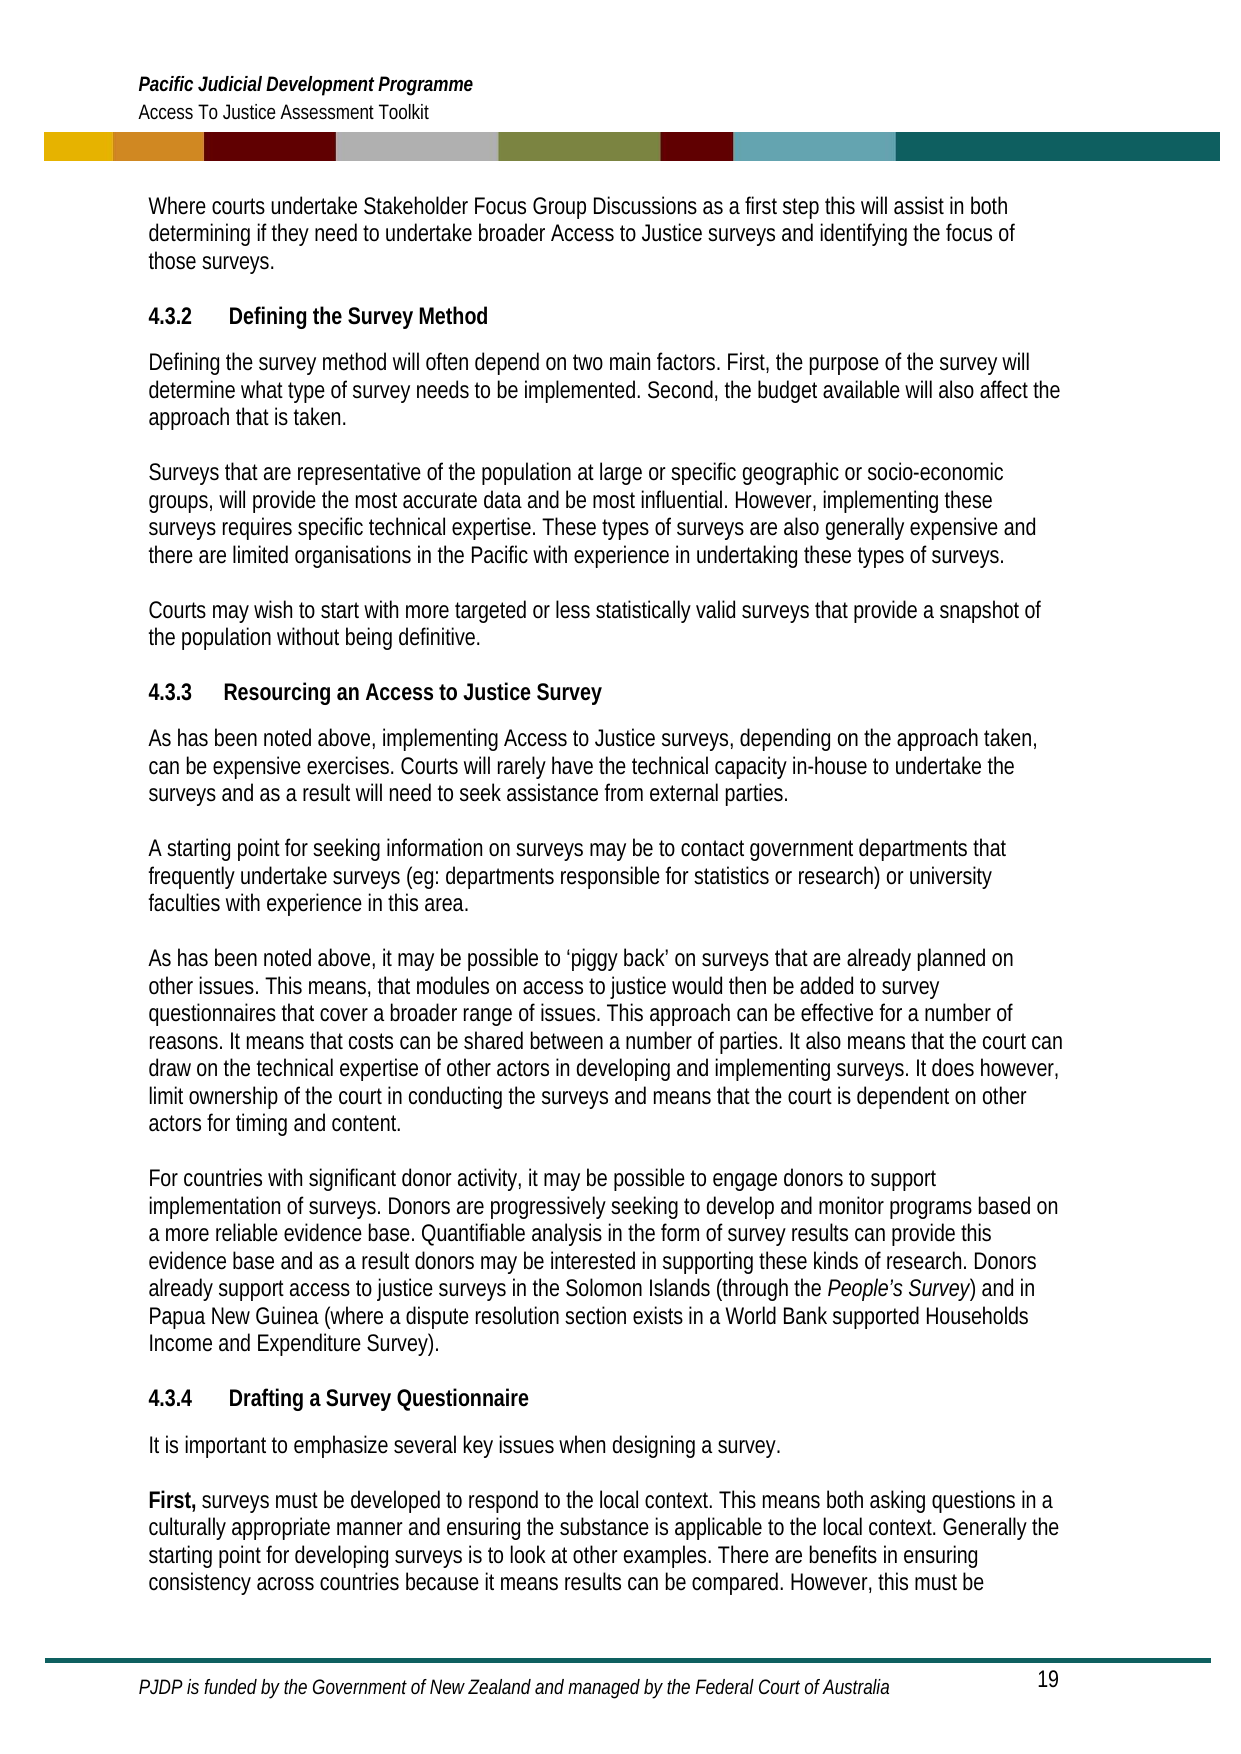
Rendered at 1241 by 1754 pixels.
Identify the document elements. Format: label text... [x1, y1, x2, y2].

text It is important to emphasize several key issues when designing a survey. [148, 1431, 1064, 1458]
text Where courts undertake Stakeholder Focus Group Discussions as a first step this will assist in both determining if they need to undertake broader Access to Justice surveys and identifying the focus of those surveys. [148, 192, 1064, 274]
text Defining the survey method will often depend on two main factors. First, the purpose of the survey will determine what type of survey needs to be implemented. Second, the budget available will also affect the approach that is taken. [148, 348, 1064, 431]
picture [44, 132, 1220, 161]
text A starting point for seeking information on surveys may be to contact government departments that frequently undertake surveys (eg: departments responsible for statistics or research) or university faculties with experience in this area. [148, 834, 1064, 917]
subtitle Defining the Survey Method [148, 302, 1064, 329]
subtitle Drafting a Survey Questionnaire [148, 1384, 1064, 1412]
text As has been noted above, implementing Access to Justice surveys, depending on the approach taken, can be expensive exercises. Courts will rarely have the technical capacity in-house to undertake the surveys and as a result will need to seek assistance from external parties. [148, 724, 1064, 807]
text As has been noted above, it may be possible to ‘piggy back’ on surveys that are already planned on other issues. This means, that modules on access to justice would then be added to survey questionnaires that cover a broader range of issues. This approach can be effective for a number of reasons. It means that costs can be shared between a number of parties. It also means that the court can draw on the technical expertise of other actors in developing and implementing surveys. It does however, limit ownership of the court in conducting the surveys and means that the court is dependent on other actors for timing and content. [148, 944, 1064, 1137]
subtitle Resourcing an Access to Justice Survey [148, 678, 1064, 706]
text Courts may wish to start with more targeted or less statistically valid surveys that provide a snapshot of the population without being definitive. [148, 596, 1064, 651]
text For countries with significant donor activity, it may be possible to engage donors to support implementation of surveys. Donors are progressively seeking to develop and monitor programs based on a more reliable evidence base. Quantifiable analysis in the form of survey results can provide this evidence base and as a result donors may be interested in supporting these kinds of research. Donors already support access to justice surveys in the Solomon Islands (through the People’s Survey) and in Papua New Guinea (where a dispute resolution section exists in a World Bank supported Households Income and Expenditure Survey). [148, 1164, 1064, 1357]
text Surveys that are representative of the population at large or specific geographic or socio-economic groups, will provide the most accurate data and be most influential. However, implementing these surveys requires specific technical expertise. These types of surveys are also generally expensive and there are limited organisations in the Pacific with experience in undertaking these types of surveys. [148, 458, 1064, 568]
